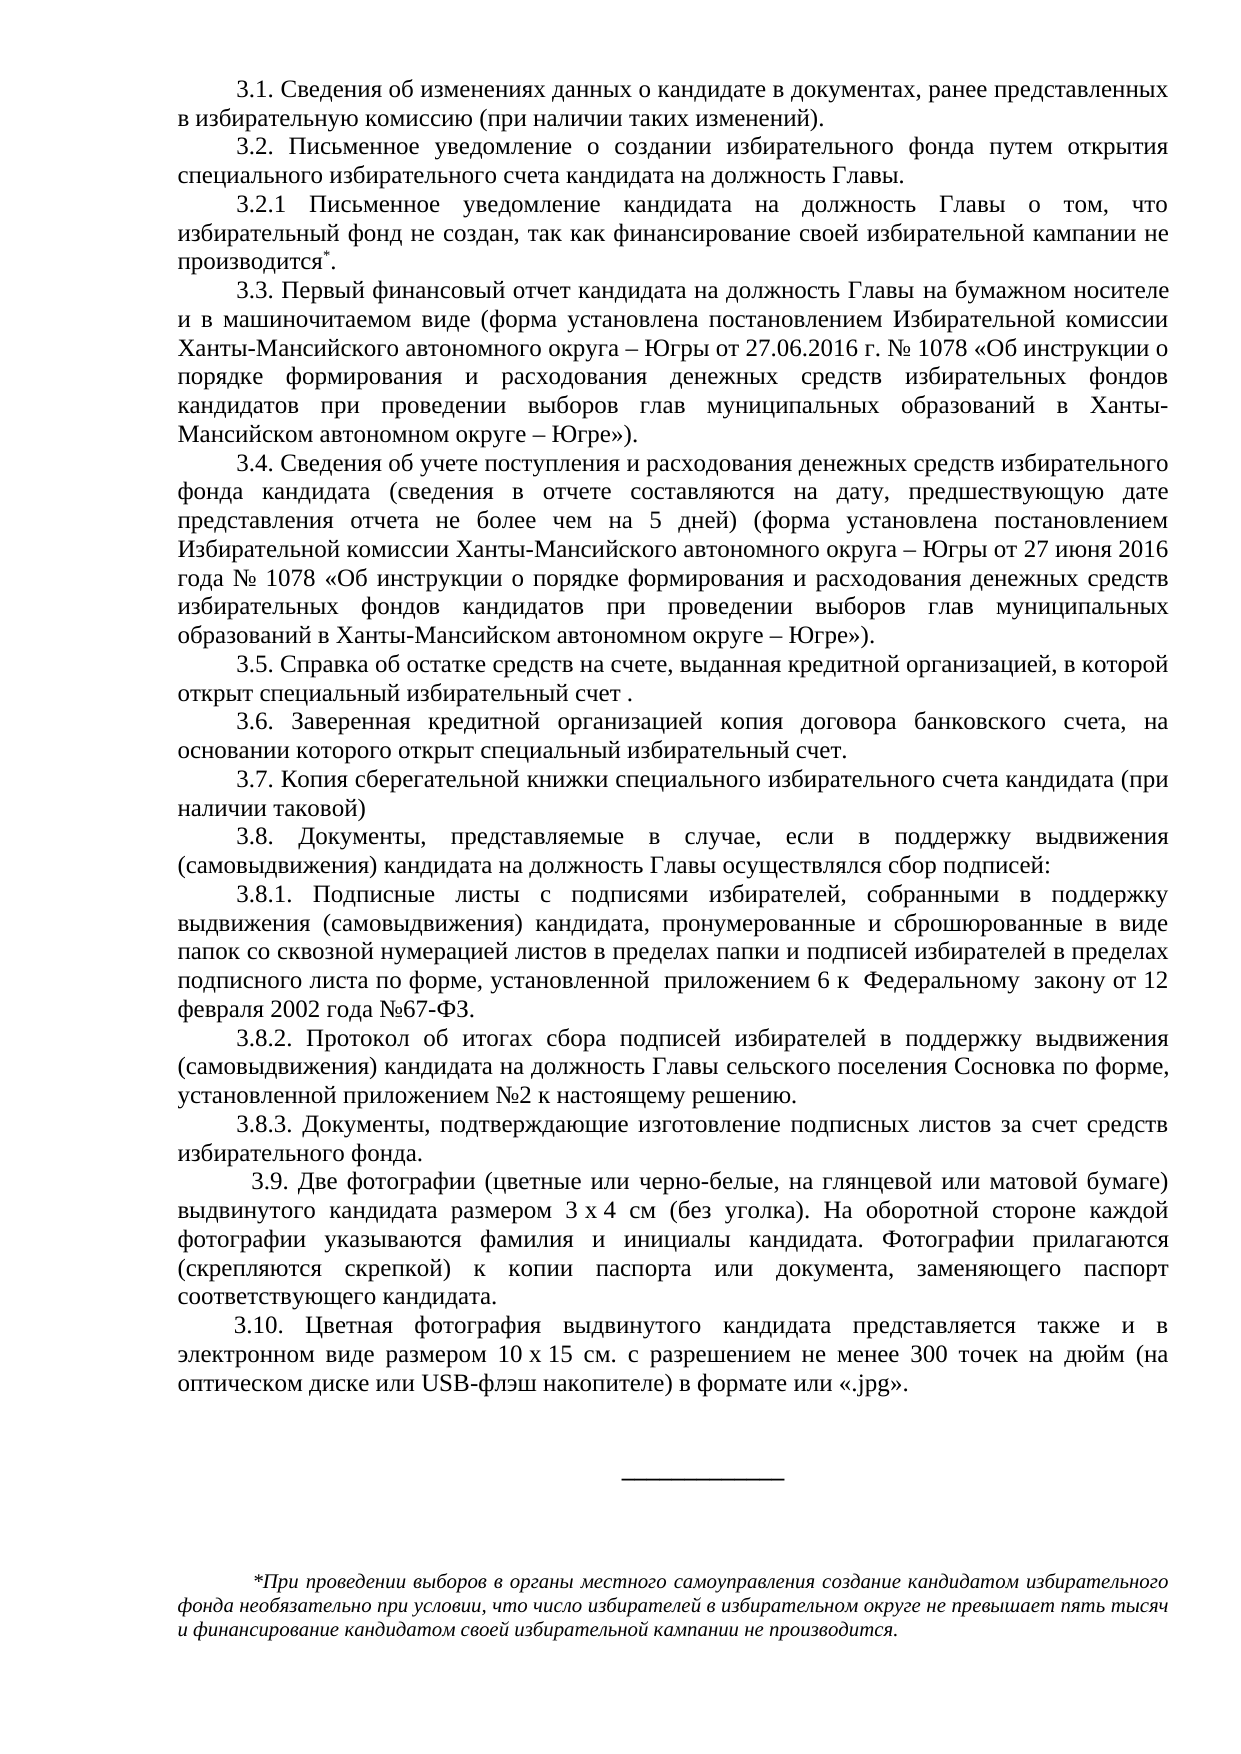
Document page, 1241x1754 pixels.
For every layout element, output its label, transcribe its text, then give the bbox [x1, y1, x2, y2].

text 3.6. Заверенная кредитной организацией копия договора банковского счета, на основании которого открыт специальный избирательный счет. [177, 706, 1169, 764]
text 3.5. Справка об остатке средств на счете, выданная кредитной организацией, в которой открыт специальный избирательный счет . [177, 649, 1169, 706]
text *При проведении выборов в органы местного самоуправления создание кандидатом избирательного фонда необязательно при условии, что число избирателей в избирательном округе не превышает пять тысяч и финансирование кандидатом своей избирательной кампании не производится. [177, 1569, 1169, 1641]
text 3.1. Cведения об изменениях данных о кандидате в документах, ранее представленных в избирательную комиссию (при наличии таких изменений). [177, 74, 1169, 131]
text 3.9. Две фотографии (цветные или черно-белые, на глянцевой или матовой бумаге) выдвинутого кандидата размером 3 x 4 см (без уголка). На оборотной стороне каждой фотографии указываются фамилия и инициалы кандидата. Фотографии прилагаются (скрепляются скрепкой) к копии паспорта или документа, заменяющего паспорт соответствующего кандидата. [177, 1166, 1169, 1310]
text 3.2. Письменное уведомление о создании избирательного фонда путем открытия специального избирательного счета кандидата на должность Главы. [177, 131, 1169, 189]
text 3.8.1. Подписные листы с подписями избирателей, собранными в поддержку выдвижения (самовыдвижения) кандидата, пронумерованные и сброшюрованные в виде папок со сквозной нумерацией листов в пределах папки и подписей избирателей в пределах подписного листа по форме, установленной приложением 6 к Федеральному закону от 12 февраля 2002 года №67-ФЗ. [177, 879, 1169, 1023]
text _____________ [177, 1454, 1169, 1483]
text 3.7. Копия сберегательной книжки специального избирательного счета кандидата (при наличии таковой) [177, 764, 1169, 821]
text 3.4. Cведения об учете поступления и расходования денежных средств избирательного фонда кандидата (сведения в отчете составляются на дату, предшествующую дате представления отчета не более чем на 5 дней) (форма установлена постановлением Избирательной комиссии Ханты-Мансийского автономного округа – Югры от 27 июня 2016 года № 1078 «Об инструкции о порядке формирования и расходования денежных средств избирательных фондов кандидатов при проведении выборов глав муниципальных образований в Ханты-Мансийском автономном округе – Югре»). [177, 448, 1169, 649]
text 3.8.3. Документы, подтверждающие изготовление подписных листов за счет средств избирательного фонда. [177, 1109, 1169, 1166]
text 3.3. Первый финансовый отчет кандидата на должность Главы на бумажном носителе и в машиночитаемом виде (форма установлена постановлением Избирательной комиссии Ханты-Мансийского автономного округа – Югры от 27.06.2016 г. № 1078 «Об инструкции о порядке формирования и расходования денежных средств избирательных фондов кандидатов при проведении выборов глав муниципальных образований в Ханты-Мансийском автономном округе – Югре»). [177, 275, 1169, 448]
text 3.2.1 Письменное уведомление кандидата на должность Главы о том, что избирательный фонд не создан, так как финансирование своей избирательной кампании не производится*. [177, 189, 1169, 275]
text 3.10. Цветная фотография выдвинутого кандидата представляется также и в электронном виде размером 10 х 15 см. с разрешением не менее 300 точек на дюйм (на оптическом диске или USB-флэш накопителе) в формате или «.jpg». [177, 1310, 1169, 1396]
text 3.8. Документы, представляемые в случае, если в поддержку выдвижения (самовыдвижения) кандидата на должность Главы осуществлялся сбор подписей: [177, 821, 1169, 879]
text 3.8.2. Протокол об итогах сбора подписей избирателей в поддержку выдвижения (самовыдвижения) кандидата на должность Главы сельского поселения Сосновка по форме, установленной приложением №2 к настоящему решению. [177, 1023, 1169, 1109]
